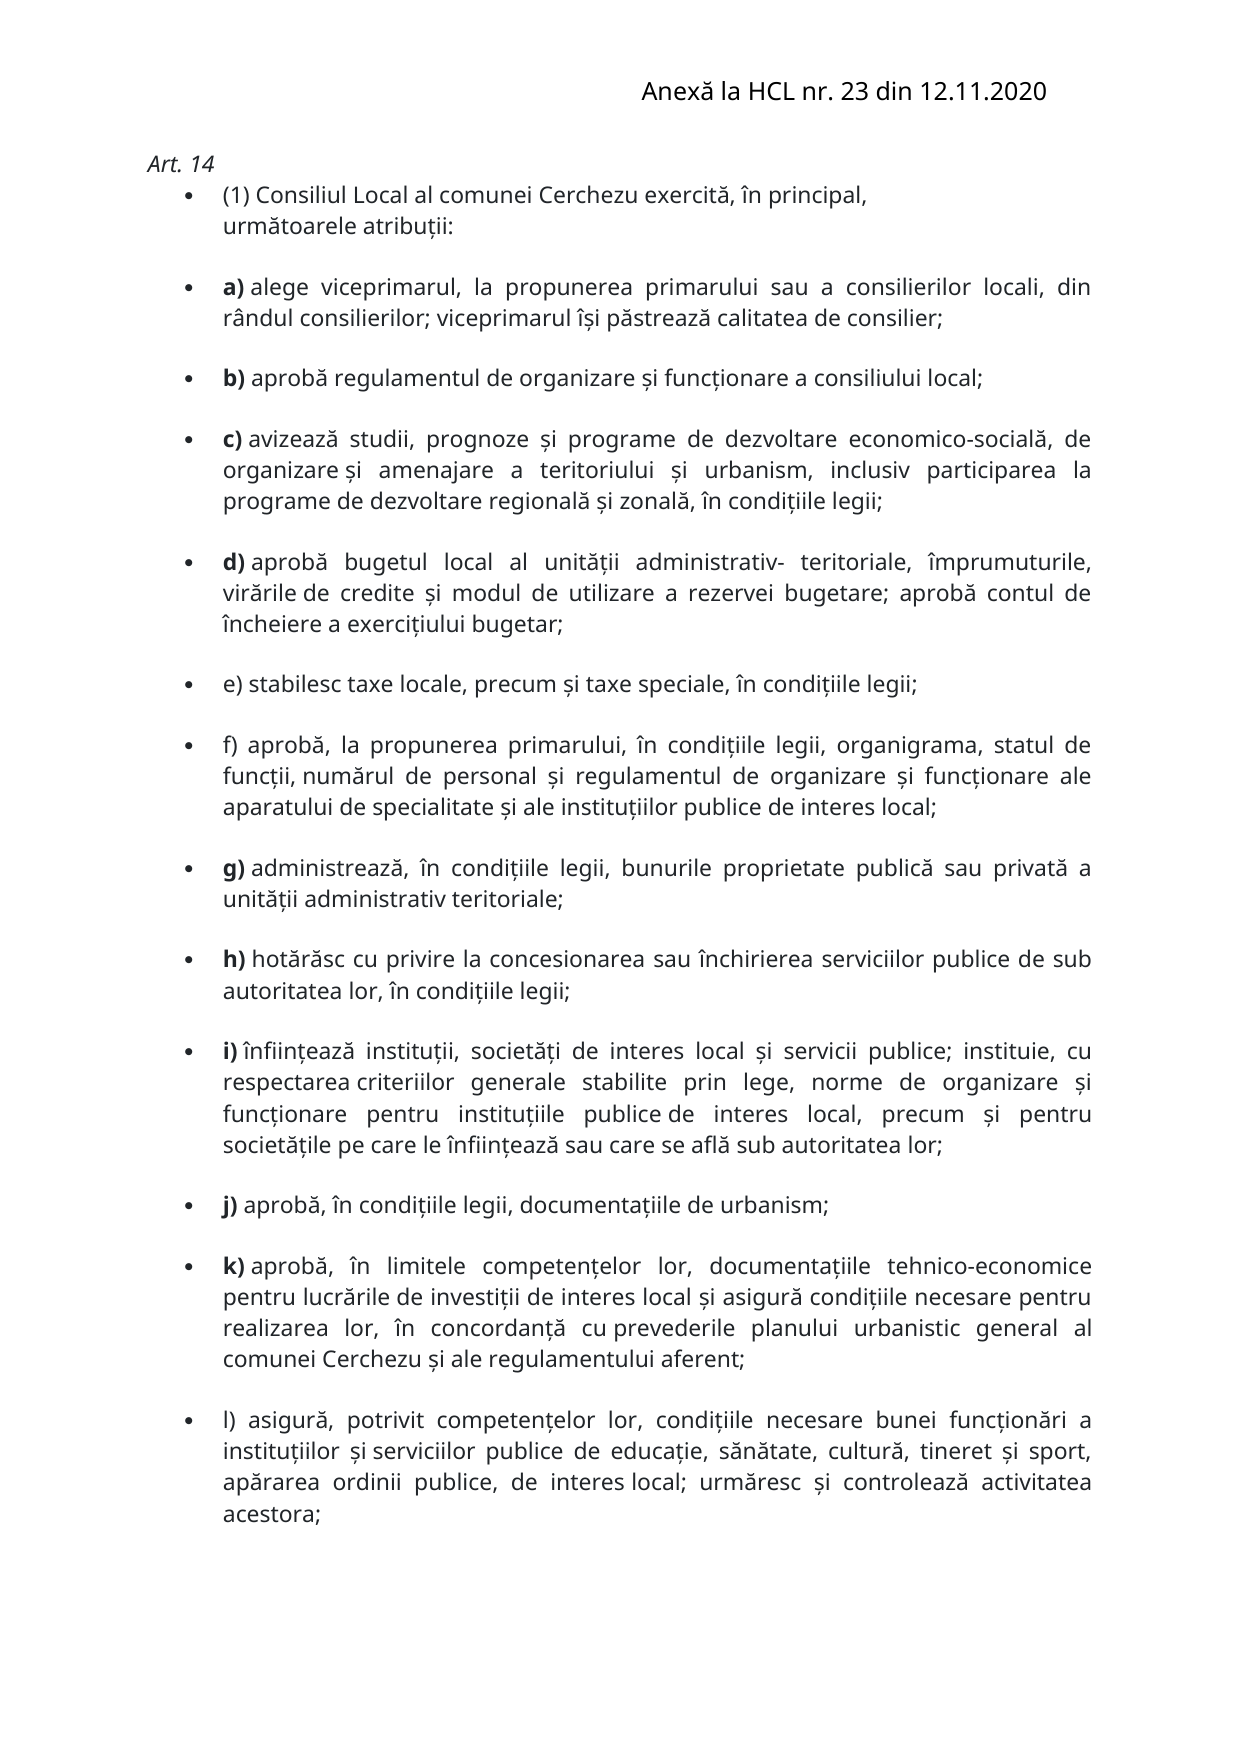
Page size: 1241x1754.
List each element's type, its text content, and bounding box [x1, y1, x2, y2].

list a) alege viceprimarul, la propunerea primarului sau a consilierilor locali, din rândul consilierilor; viceprimarul își păstrează calitatea de consilier; [185, 271, 1093, 333]
list e) stabilesc taxe locale, precum și taxe speciale, în condițiile legii; [185, 668, 1093, 700]
list j) aprobă, în condițiile legii, documentațiile de urbanism; [185, 1189, 1093, 1221]
list i) înființează instituții, societăți de interes local și servicii publice; instituie, cu respectarea criteriilor generale stabilite prin lege, norme de organizare și funcționare pentru instituțiile publice de interes local, precum și pentru societățile pe care le înființează sau care se află sub autoritatea lor; [185, 1035, 1093, 1160]
list f) aprobă, la propunerea primarului, în condițiile legii, organigrama, statul de funcții, numărul de personal și regulamentul de organizare și funcționare ale aparatului de specialitate și ale instituțiilor publice de interes local; [185, 729, 1093, 823]
list d) aprobă bugetul local al unității administrativ- teritoriale, împrumuturile, virările de credite și modul de utilizare a rezervei bugetare; aprobă contul de încheiere a exercițiului bugetar; [185, 546, 1093, 639]
list l) asigură, potrivit competențelor lor, condițiile necesare bunei funcționări a instituțiilor și serviciilor publice de educație, sănătate, cultură, tineret și sport, apărarea ordinii publice, de interes local; urmăresc și controlează activitatea acestora; [185, 1404, 1093, 1529]
list (1) Consiliul Local al comunei Cerchezu exercită, în principal, următoarele atribuții: [185, 179, 1093, 241]
list g) administrează, în condițiile legii, bunurile proprietate publică sau privată a unității administrativ teritoriale; [185, 852, 1093, 914]
list k) aprobă, în limitele competențelor lor, documentațiile tehnico-economice pentru lucrările de investiții de interes local și asigură condițiile necesare pentru realizarea lor, în concordanță cu prevederile planului urbanistic general al comunei Cerchezu și ale regulamentului aferent; [185, 1250, 1093, 1375]
list b) aprobă regulamentul de organizare și funcționare a consiliului local; [185, 362, 1093, 393]
list c) avizează studii, prognoze și programe de dezvoltare economico-socială, de organizare și amenajare a teritoriului și urbanism, inclusiv participarea la programe de dezvoltare regională și zonală, în condițiile legii; [185, 423, 1093, 516]
subtitle Art. 14 [148, 148, 1093, 179]
list h) hotărăsc cu privire la concesionarea sau închirierea serviciilor publice de sub autoritatea lor, în condițiile legii; [185, 943, 1093, 1006]
